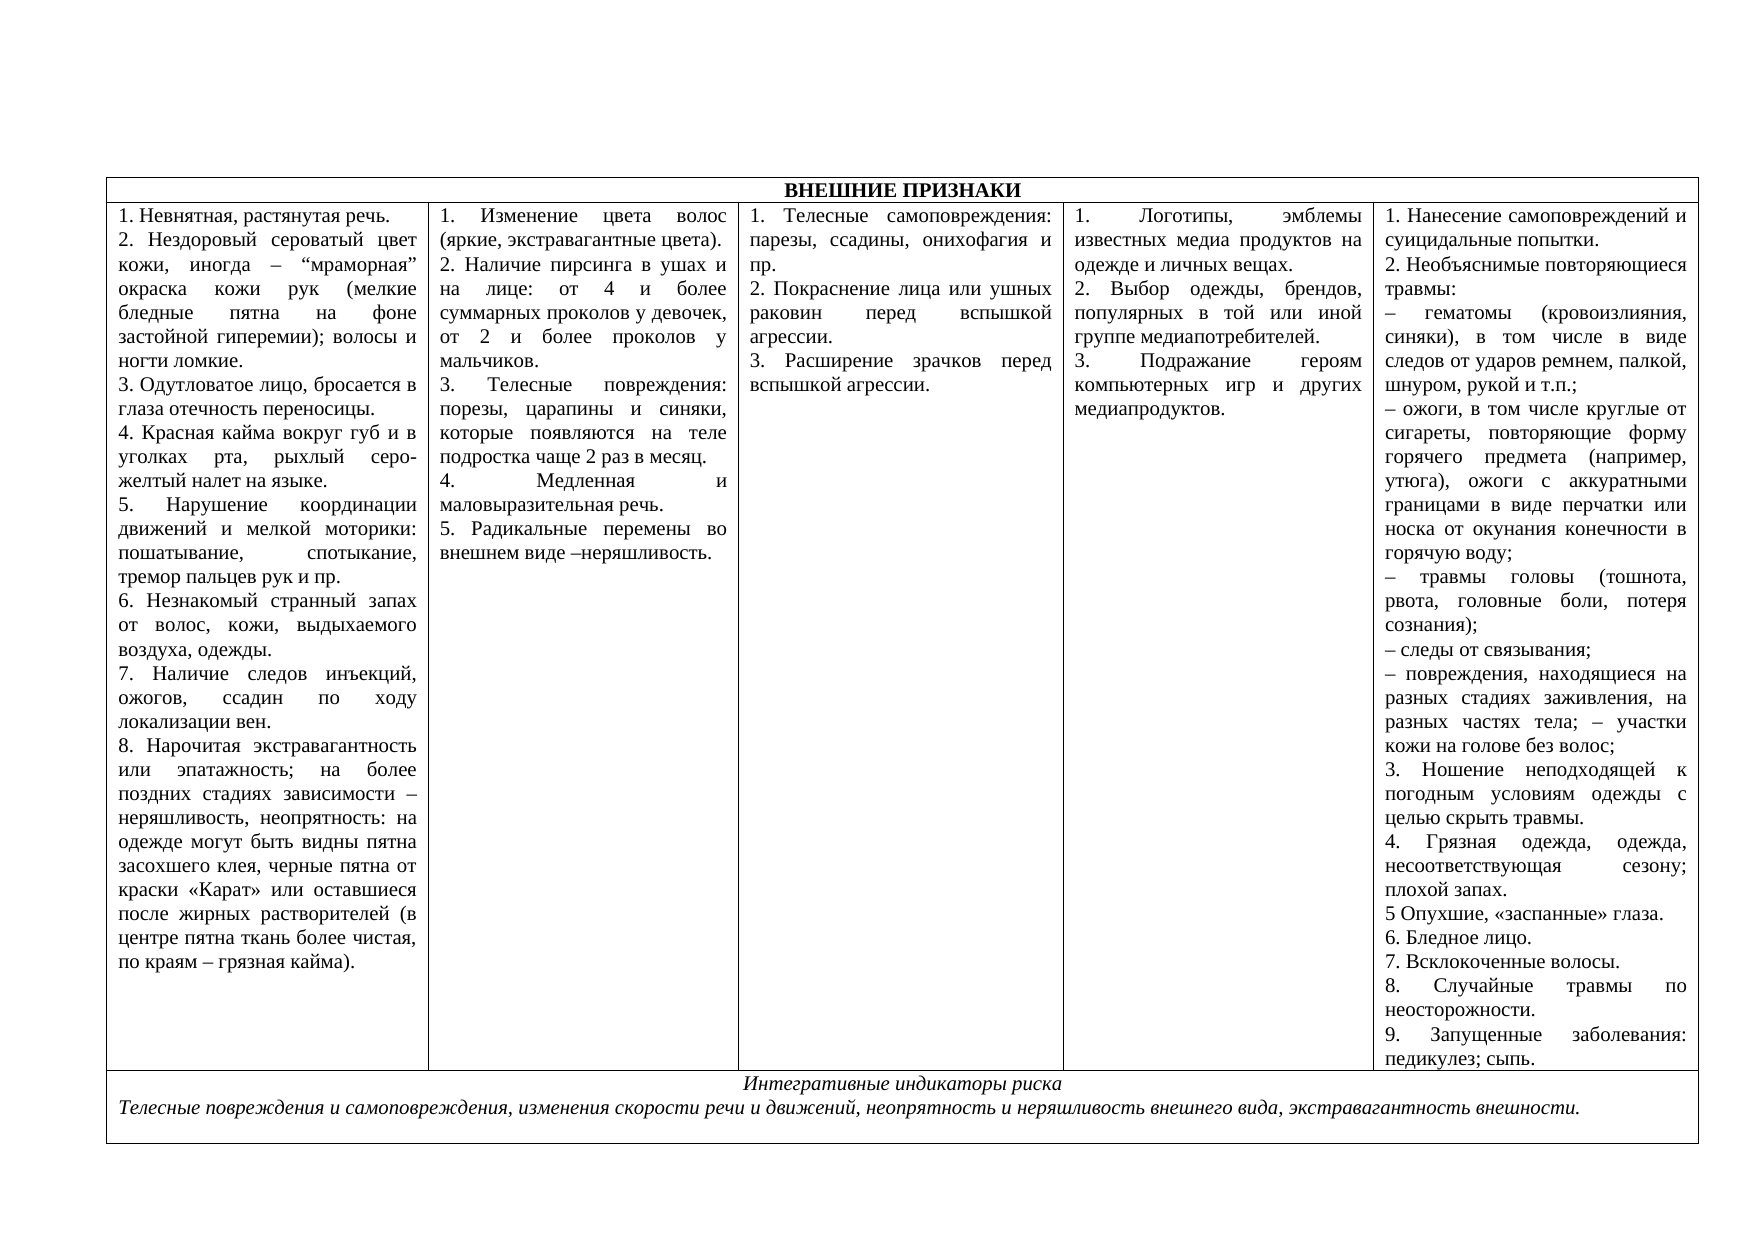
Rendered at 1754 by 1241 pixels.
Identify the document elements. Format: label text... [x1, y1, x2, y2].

table_cell 1. Невнятная, растянутая речь. 2. Нездоровый сероватый цвет кожи, иногда – “мраморная” окраска кожи рук (мелкие бледные пятна на фоне застойной гиперемии); волосы и ногти ломкие. 3. Одутловатое лицо, бросается в глаза отечность переносицы. 4. Красная кайма вокруг губ и в уголках рта, рыхлый серо-желтый налет на языке. 5. Нарушение координации движений и мелкой моторики: пошатывание, спотыкание, тремор пальцев рук и пр. 6. Незнакомый странный запах от волос, кожи, выдыхаемого воздуха, одежды. 7. Наличие следов инъекций, ожогов, ссадин по ходу локализации вен. 8. Нарочитая экстравагантность или эпатажность; на более поздних стадиях зависимости – неряшливость, неопрятность: на одежде могут быть видны пятна засохшего клея, черные пятна от краски «Карат» или оставшиеся после жирных растворителей (в центре пятна ткань более чистая, по краям – грязная кайма). [107, 203, 428, 1069]
table_cell 1. Логотипы, эмблемы известных медиа продуктов на одежде и личных вещах. 2. Выбор одежды, брендов, популярных в той или иной группе медиапотребителей. 3. Подражание героям компьютерных игр и других медиапродуктов. [1064, 203, 1373, 1069]
table_cell 1. Изменение цвета волос (яркие, экстравагантные цвета). 2. Наличие пирсинга в ушах и на лице: от 4 и более суммарных проколов у девочек, от 2 и более проколов у мальчиков. 3. Телесные повреждения: порезы, царапины и синяки, которые появляются на теле подростка чаще 2 раз в месяц. 4. Медленная и маловыразительная речь. 5. Радикальные перемены во внешнем виде –неряшливость. [429, 203, 738, 1069]
table_cell Интегративные индикаторы риска Телесные повреждения и самоповреждения, изменения скорости речи и движений, неопрятность и неряшливость внешнего вида, экстравагантность внешности. [107, 1071, 1698, 1143]
table_cell ВНЕШНИЕ ПРИЗНАКИ [107, 178, 1698, 202]
table_cell 1. Нанесение самоповреждений и суицидальные попытки. 2. Необъяснимые повторяющиеся травмы: – гематомы (кровоизлияния, синяки), в том числе в виде следов от ударов ремнем, палкой, шнуром, рукой и т.п.; – ожоги, в том числе круглые от сигареты, повторяющие форму горячего предмета (например, утюга), ожоги с аккуратными границами в виде перчатки или носка от окунания конечности в горячую воду; – травмы головы (тошнота, рвота, головные боли, потеря сознания); – следы от связывания; – повреждения, находящиеся на разных стадиях заживления, на разных частях тела; – участки кожи на голове без волос; 3. Ношение неподходящей к погодным условиям одежды с целью скрыть травмы. 4. Грязная одежда, одежда, несоответствующая сезону; плохой запах. 5 Опухшие, «заспанные» глаза. 6. Бледное лицо. 7. Всклокоченные волосы. 8. Случайные травмы по неосторожности. 9. Запущенные заболевания: педикулез; сыпь. [1374, 203, 1698, 1069]
table_cell 1. Телесные самоповреждения: парезы, ссадины, онихофагия и пр. 2. Покраснение лица или ушных раковин перед вспышкой агрессии. 3. Расширение зрачков перед вспышкой агрессии. [739, 203, 1063, 1069]
